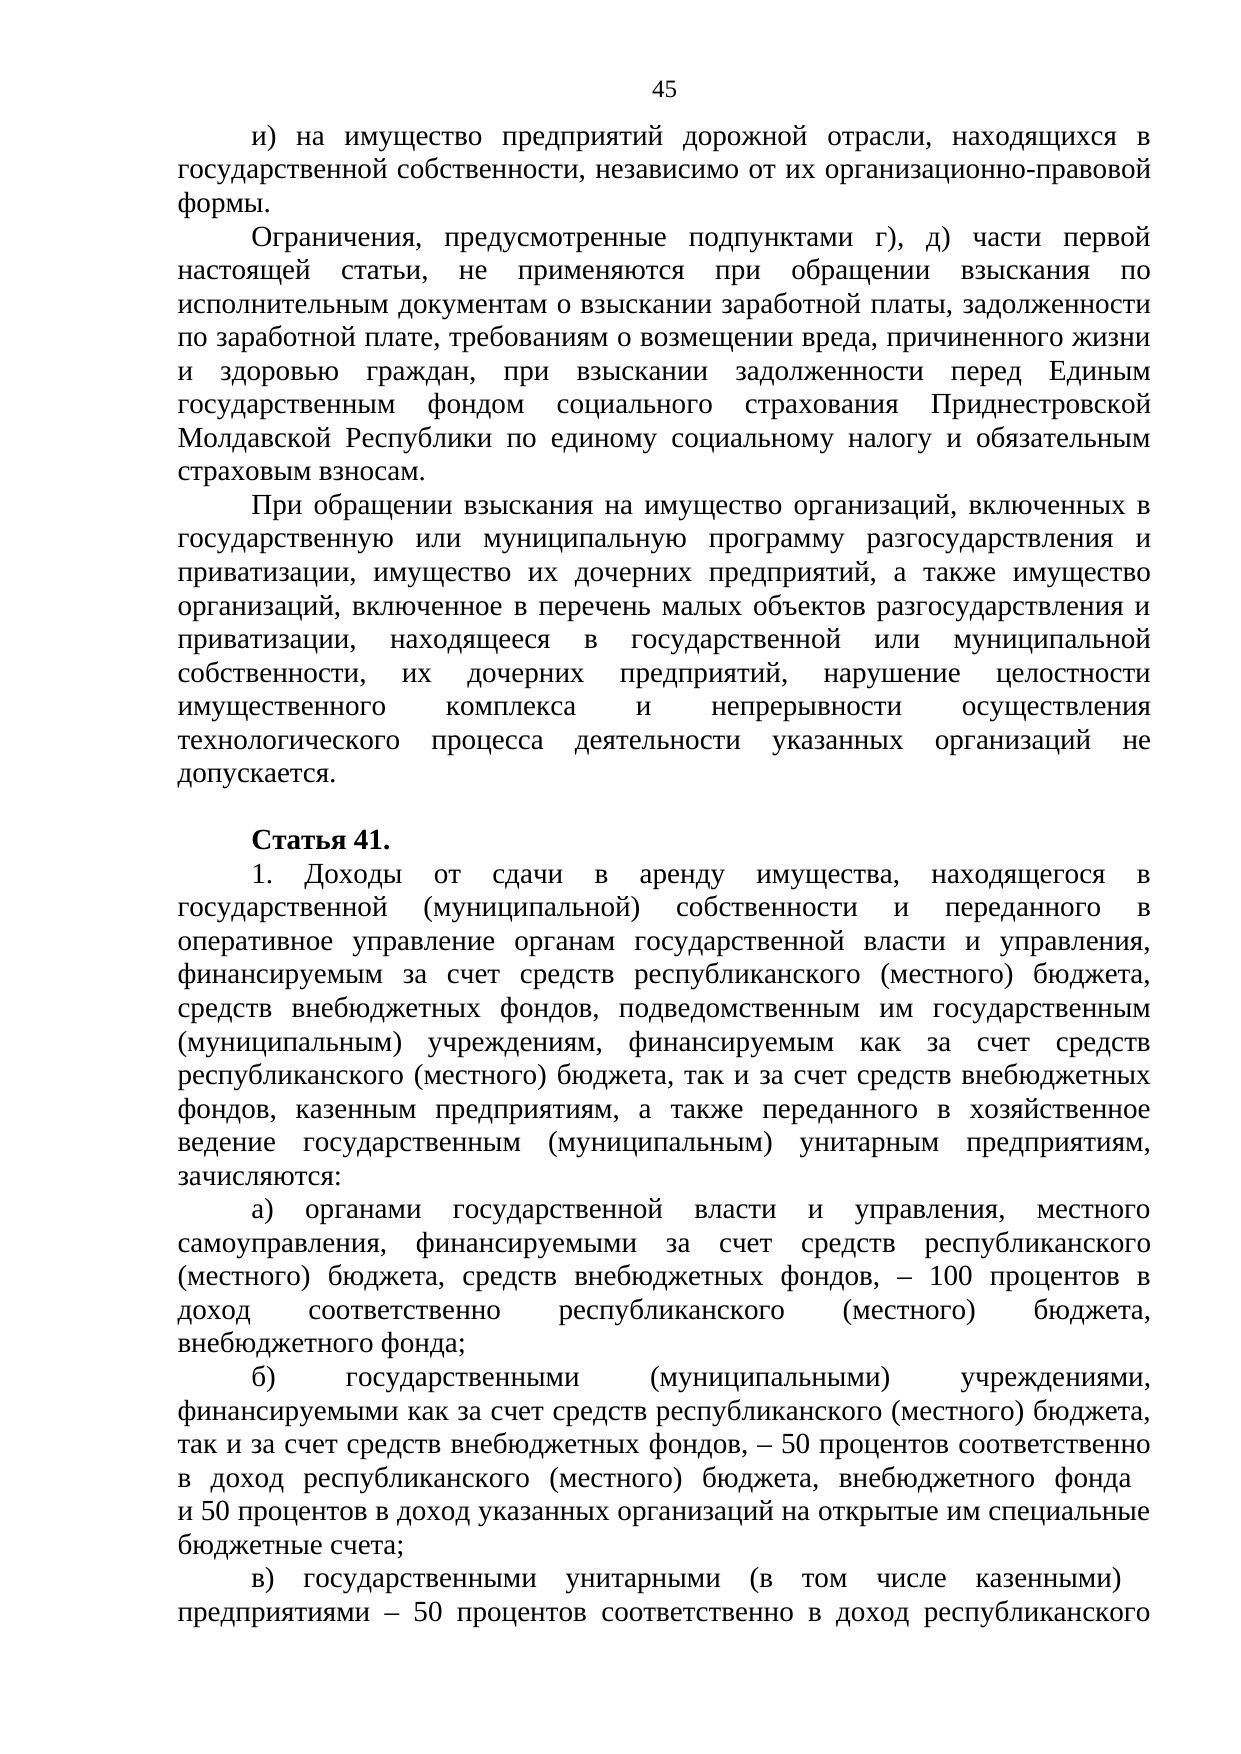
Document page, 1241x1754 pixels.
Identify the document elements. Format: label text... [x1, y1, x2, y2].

text Ограничения, предусмотренные подпунктами г), д) части первой настоящей статьи, не применяются при обращении взыскания по исполнительным документам о взыскании заработной платы, задолженности по заработной плате, требованиям о возмещении вреда, причиненного жизни и здоровью граждан, при взыскании задолженности перед Единым государственным фондом социального страхования Приднестровской Молдавской Республики по единому социальному налогу и обязательным страховым взносам. [177, 219, 1152, 487]
text а) органами государственной власти и управления, местного самоуправления, финансируемыми за счет средств республиканского (местного) бюджета, средств внебюджетных фондов, – 100 процентов в доход соответственно республиканского (местного) бюджета, внебюджетного фонда; [177, 1191, 1152, 1359]
text 1. Доходы от сдачи в аренду имущества, находящегося в государственной (муниципальной) собственности и переданного в оперативное управление органам государственной власти и управления, финансируемым за счет средств республиканского (местного) бюджета, средств внебюджетных фондов, подведомственным им государственным (муниципальным) учреждениям, финансируемым как за счет средств республиканского (местного) бюджета, так и за счет средств внебюджетных фондов, казенным предприятиям, а также переданного в хозяйственное ведение государственным (муниципальным) унитарным предприятиям, зачисляются: [177, 856, 1152, 1191]
text б) государственными (муниципальными) учреждениями, финансируемыми как за счет средств республиканского (местного) бюджета, так и за счет средств внебюджетных фондов, – 50 процентов соответственно в доход республиканского (местного) бюджета, внебюджетного фонда и 50 процентов в доход указанных организаций на открытые им специальные бюджетные счета; [177, 1359, 1152, 1560]
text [177, 1560, 1152, 1627]
text При обращении взыскания на имущество организаций, включенных в государственную или муниципальную программу разгосударствления и приватизации, имущество их дочерних предприятий, а также имущество организаций, включенное в перечень малых объектов разгосударствления и приватизации, находящееся в государственной или муниципальной собственности, их дочерних предприятий, нарушение целостности имущественного комплекса и непрерывности осуществления технологического процесса деятельности указанных организаций не допускается. [177, 487, 1152, 789]
text и) на имущество предприятий дорожной отрасли, находящихся в государственной собственности, независимо от их организационно-правовой формы. [177, 118, 1152, 219]
text Статья 41. [177, 822, 1152, 856]
